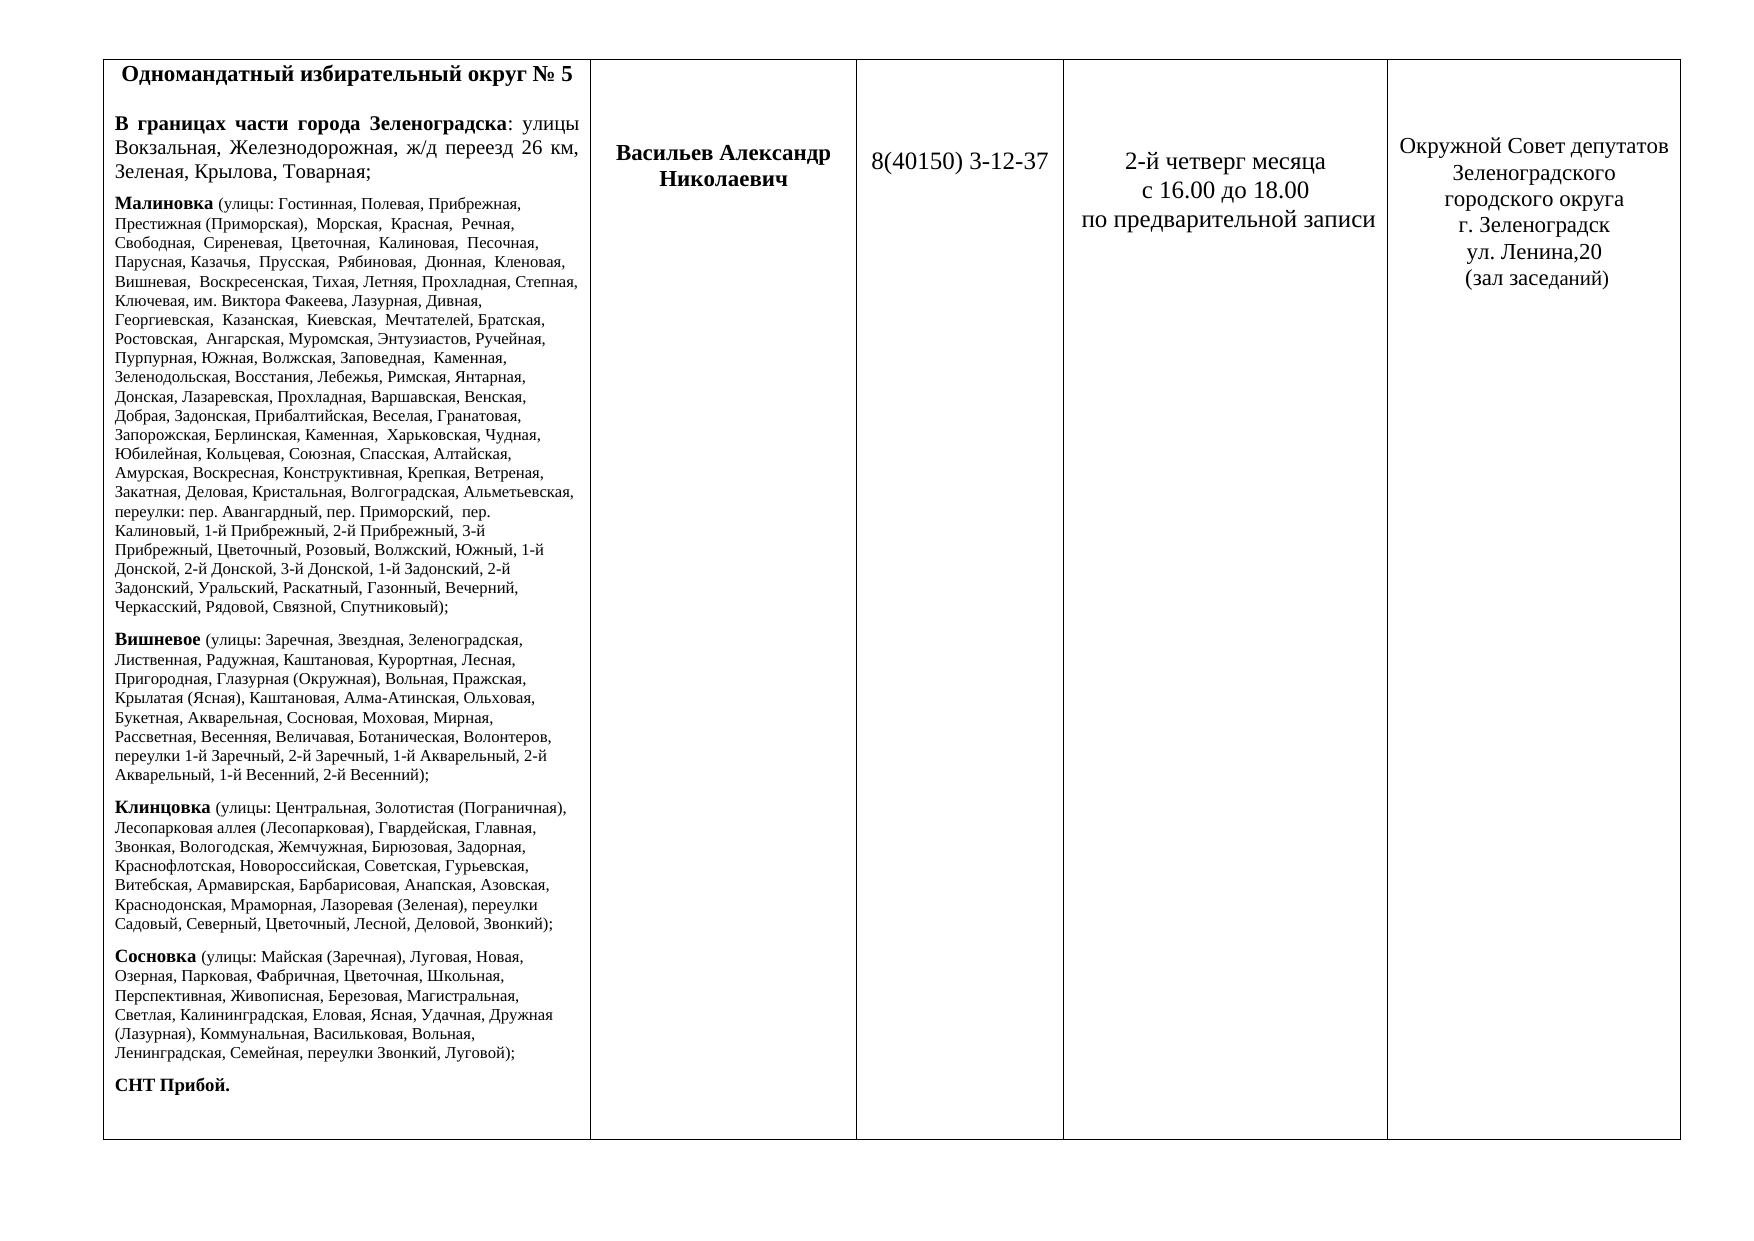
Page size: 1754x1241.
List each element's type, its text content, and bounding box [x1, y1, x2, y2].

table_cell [1388, 60, 1680, 1139]
table_cell 2-й четверг месяца с 16.00 до 18.00 по предварительной записи [1064, 60, 1387, 1139]
table_cell Одномандатный избирательный округ № 5 В границах части города Зеленоградска: улицы Вокзальная, Железнодорожная, ж/д переезд 26 км, Зеленая, Крылова, Товарная; Малиновка (улицы: Гостинная, Полевая, Прибрежная, Престижная (Приморская), Морская, Красная, Речная, Свободная, Сиреневая, Цветочная, Калиновая, Песочная, Парусная, Казачья, Прусская, Рябиновая, Дюнная, Кленовая, Вишневая, Воскресенская, Тихая, Летняя, Прохладная, Степная, Ключевая, им. Виктора Факеева, Лазурная, Дивная, Георгиевская, Казанская, Киевская, Мечтателей, Братская, Ростовская, Ангарская, Муромская, Энтузиастов, Ручейная, Пурпурная, Южная, Волжская, Заповедная, Каменная, Зеленодольская, Восстания, Лебежья, Римская, Янтарная, Донская, Лазаревская, Прохладная, Варшавская, Венская, Добрая, Задонская, Прибалтийская, Веселая, Гранатовая, Запорожская, Берлинская, Каменная, Харьковская, Чудная, Юбилейная, Кольцевая, Союзная, Спасская, Алтайская, Амурская, Воскресная, Конструктивная, Крепкая, Ветреная, Закатная, Деловая, Кристальная, Волгоградская, Альметьевская, переулки: пер. Авангардный, пер. Приморский, пер. Калиновый, 1-й Прибрежный, 2-й Прибрежный, 3-й Прибрежный, Цветочный, Розовый, Волжский, Южный, 1-й Донской, 2-й Донской, 3-й Донской, 1-й Задонский, 2-й Задонский, Уральский, Раскатный, Газонный, Вечерний, Черкасский, Рядовой, Связной, Спутниковый); Вишневое (улицы: Заречная, Звездная, Зеленоградская, Лиственная, Радужная, Каштановая, Курортная, Лесная, Пригородная, Глазурная (Окружная), Вольная, Пражская, Крылатая (Ясная), Каштановая, Алма-Атинская, Ольховая, Букетная, Акварельная, Сосновая, Моховая, Мирная, Рассветная, Весенняя, Величавая, Ботаническая, Волонтеров, переулки 1-й Заречный, 2-й Заречный, 1-й Акварельный, 2-й Акварельный, 1-й Весенний, 2-й Весенний); Клинцовка (улицы: Центральная, Золотистая (Пограничная), Лесопарковая аллея (Лесопарковая), Гвардейская, Главная, Звонкая, Вологодская, Жемчужная, Бирюзовая, Задорная, Краснофлотская, Новороссийская, Советская, Гурьевская, Витебская, Армавирская, Барбарисовая, Анапская, Азовская, Краснодонская, Мраморная, Лазоревая (Зеленая), переулки Садовый, Северный, Цветочный, Лесной, Деловой, Звонкий); Сосновка (улицы: Майская (Заречная), Луговая, Новая, Озерная, Парковая, Фабричная, Цветочная, Школьная, Перспективная, Живописная, Березовая, Магистральная, Светлая, Калининградская, Еловая, Ясная, Удачная, Дружная (Лазурная), Коммунальная, Васильковая, Вольная, Ленинградская, Семейная, переулки Звонкий, Луговой); СНТ Прибой. [104, 60, 590, 1139]
table_cell Васильев Александр Николаевич [591, 60, 856, 1139]
table_cell 8(40150) 3-12-37 [857, 60, 1063, 1139]
